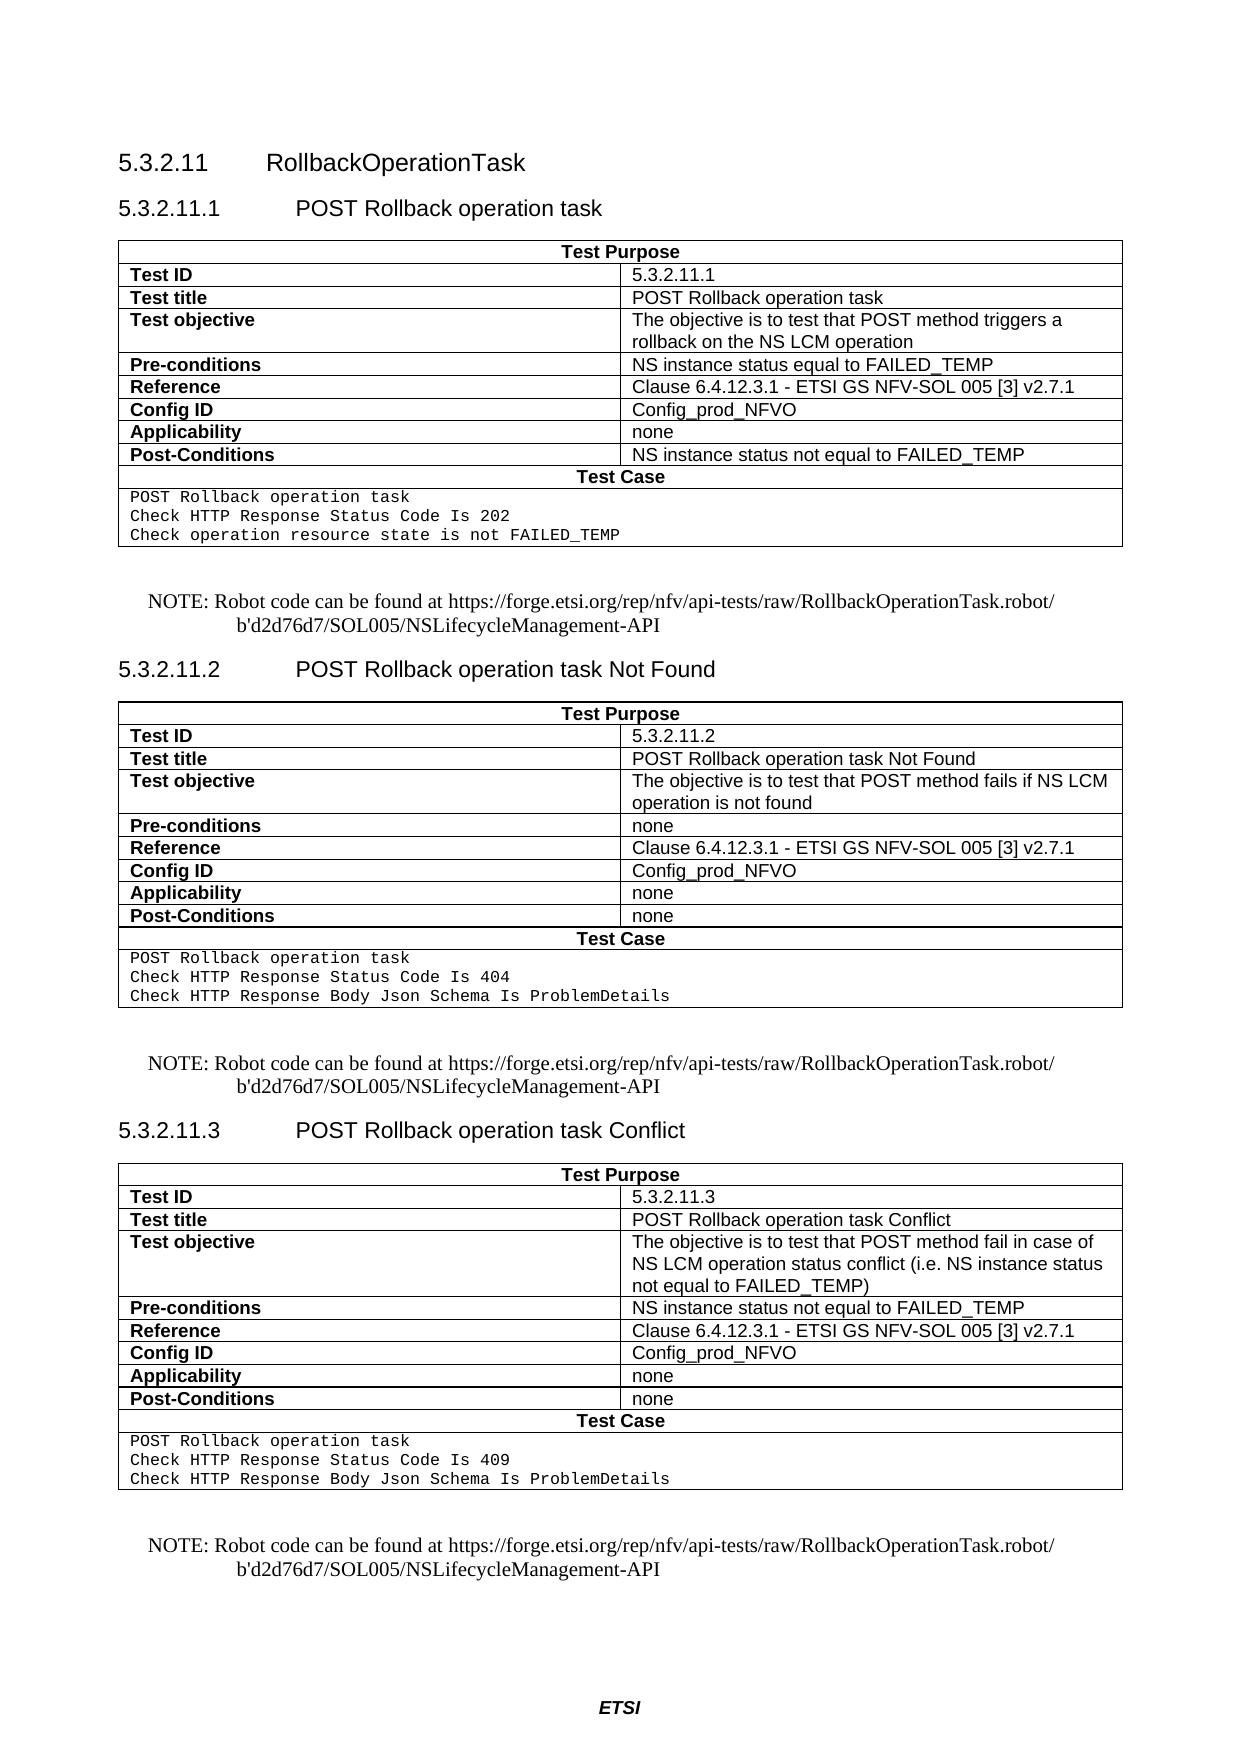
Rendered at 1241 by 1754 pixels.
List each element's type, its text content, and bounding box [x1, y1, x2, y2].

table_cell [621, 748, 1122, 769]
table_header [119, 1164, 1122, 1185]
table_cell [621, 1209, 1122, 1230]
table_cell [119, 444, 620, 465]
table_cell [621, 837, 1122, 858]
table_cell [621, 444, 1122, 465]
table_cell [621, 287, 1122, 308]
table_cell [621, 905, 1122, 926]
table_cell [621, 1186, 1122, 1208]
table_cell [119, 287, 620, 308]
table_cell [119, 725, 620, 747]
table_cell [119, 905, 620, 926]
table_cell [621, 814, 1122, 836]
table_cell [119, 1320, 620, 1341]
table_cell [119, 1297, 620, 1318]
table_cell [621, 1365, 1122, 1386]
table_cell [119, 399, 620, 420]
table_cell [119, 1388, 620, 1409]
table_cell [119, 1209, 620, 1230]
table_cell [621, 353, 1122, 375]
subtitle 5.3.2.11.1 POST Rollback operation task [118, 195, 1122, 222]
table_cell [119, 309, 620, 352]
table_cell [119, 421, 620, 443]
subtitle 5.3.2.11.2 POST Rollback operation task Not Found [118, 656, 1122, 683]
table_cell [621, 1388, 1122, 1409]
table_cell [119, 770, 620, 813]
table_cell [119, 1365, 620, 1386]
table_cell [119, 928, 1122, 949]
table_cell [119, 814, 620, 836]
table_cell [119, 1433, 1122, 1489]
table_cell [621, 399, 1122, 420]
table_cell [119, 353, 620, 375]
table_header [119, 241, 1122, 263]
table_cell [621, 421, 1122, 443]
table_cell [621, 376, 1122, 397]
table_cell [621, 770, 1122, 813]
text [148, 1533, 1122, 1581]
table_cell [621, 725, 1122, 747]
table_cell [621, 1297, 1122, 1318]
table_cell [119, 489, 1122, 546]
text NOTE: Robot code can be found at https://forge.etsi.org/rep/nfv/api-tests/raw/RollbackOperationTask.robot/b'd2d76d7/SOL005/NSLifecycleManagement-API [148, 1050, 1122, 1098]
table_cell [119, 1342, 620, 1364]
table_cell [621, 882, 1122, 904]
subtitle 5.3.2.11 RollbackOperationTask [118, 148, 1122, 176]
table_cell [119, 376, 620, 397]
text NOTE: Robot code can be found at https://forge.etsi.org/rep/nfv/api-tests/raw/RollbackOperationTask.robot/b'd2d76d7/SOL005/NSLifecycleManagement-API [148, 589, 1122, 637]
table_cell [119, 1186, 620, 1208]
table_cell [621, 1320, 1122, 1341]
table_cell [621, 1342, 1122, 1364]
subtitle 5.3.2.11.3 POST Rollback operation task Conflict [118, 1117, 1122, 1144]
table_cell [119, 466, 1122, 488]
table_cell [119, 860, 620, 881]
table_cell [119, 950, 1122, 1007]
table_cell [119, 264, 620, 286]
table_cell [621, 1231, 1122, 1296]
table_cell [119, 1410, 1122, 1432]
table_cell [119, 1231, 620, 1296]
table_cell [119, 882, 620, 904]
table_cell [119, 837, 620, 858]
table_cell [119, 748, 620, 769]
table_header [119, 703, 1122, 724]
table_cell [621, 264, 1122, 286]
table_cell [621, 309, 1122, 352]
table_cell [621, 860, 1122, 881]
